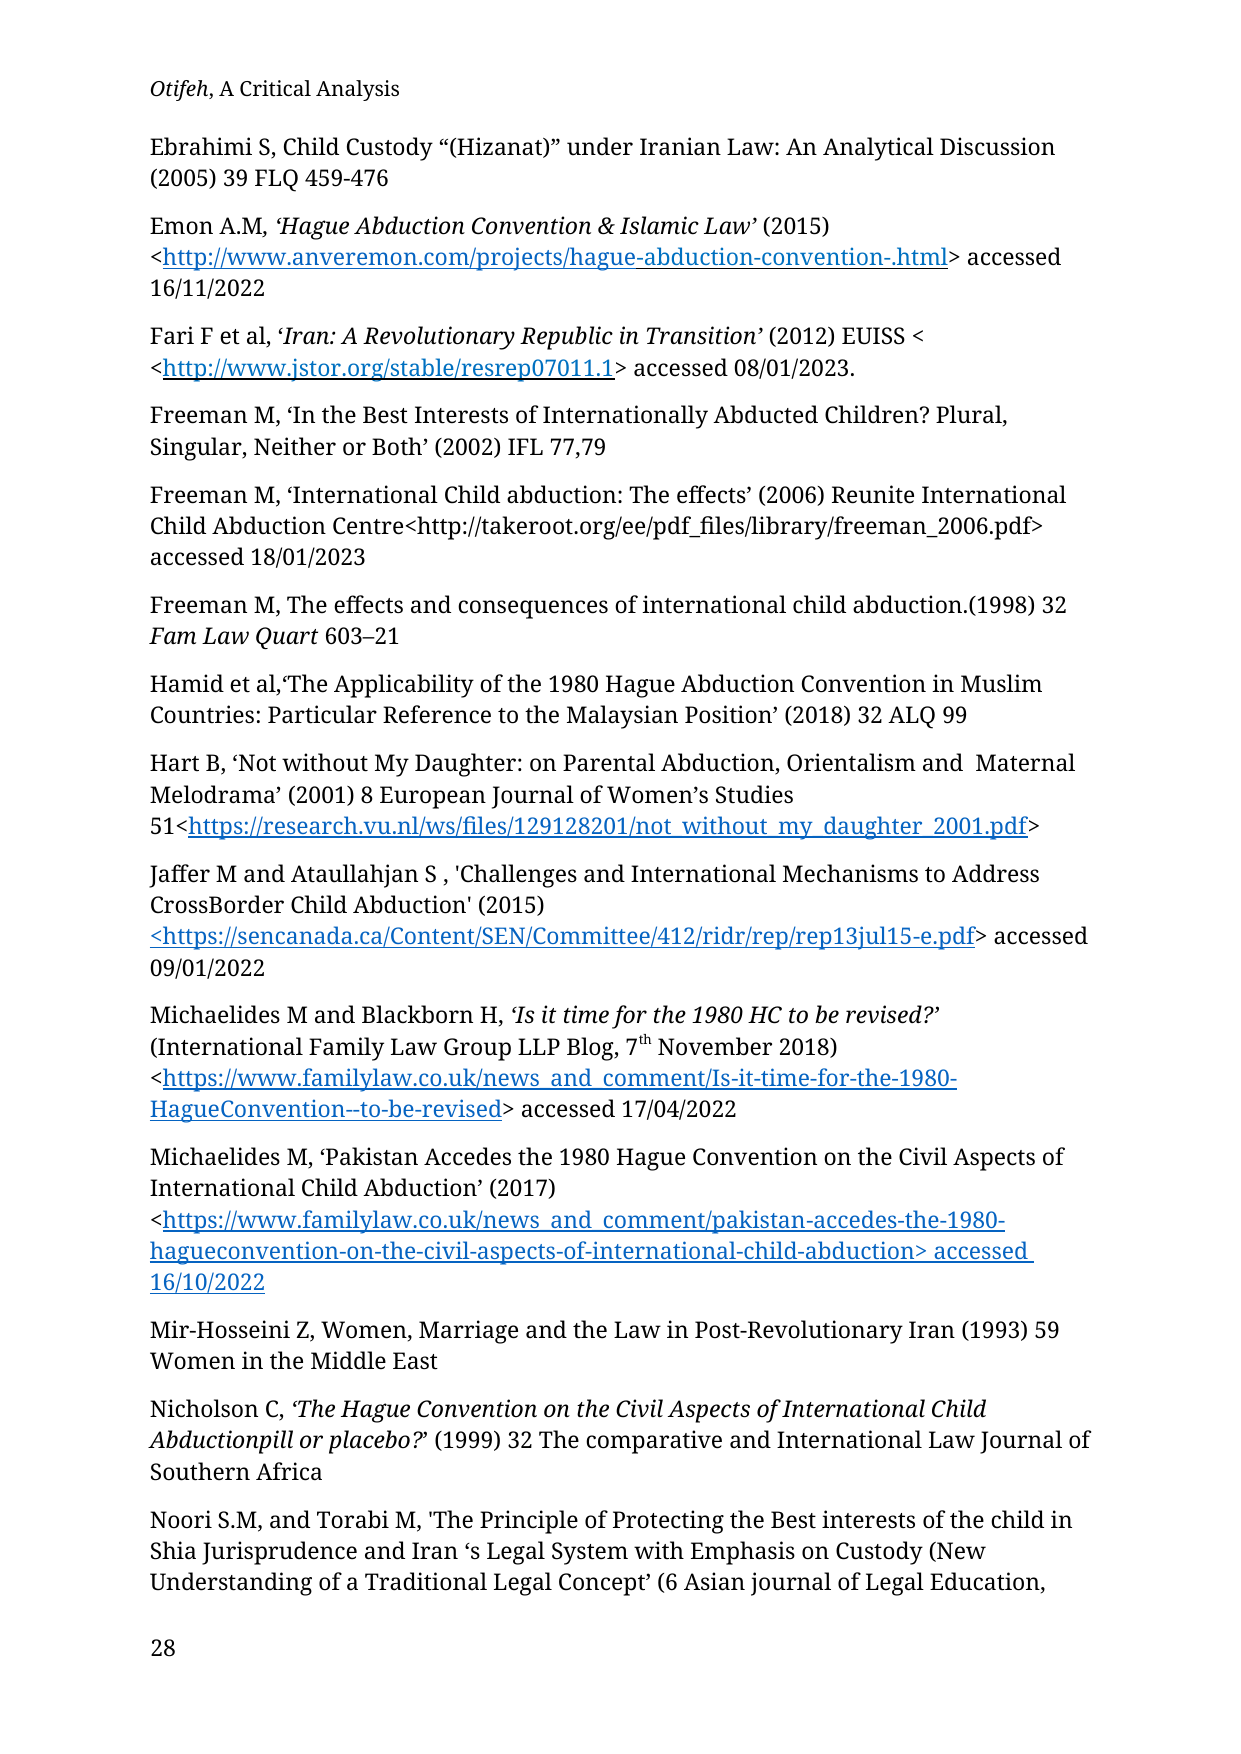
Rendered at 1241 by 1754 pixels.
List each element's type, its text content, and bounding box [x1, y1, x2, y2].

text Nicholson C, ‘The Hague Convention on the Civil Aspects of International Child Abductionpill or placebo?’ (1999) 32 The comparative and International Law Journal of Southern Africa [149, 1393, 1092, 1487]
text Freeman M, ‘In the Best Interests of Internationally Abducted Children? Plural, Singular, Neither or Both’ (2002) IFL 77,79 [149, 399, 1092, 462]
text Fari F et al, ‘Iran: A Revolutionary Republic in Transition’ (2012) EUISS < <http://www.jstor.org/stable/resrep07011.1> accessed 08/01/2023. [149, 320, 1092, 383]
text Mir-Hosseini Z, Women, Marriage and the Law in Post-Revolutionary Iran (1993) 59 Women in the Middle East [149, 1314, 1092, 1377]
text Hart B, ‘Not without My Daughter: on Parental Abduction, Orientalism and Maternal Melodrama’ (2001) 8 European Journal of Women’s Studies 51<https://research.vu.nl/ws/files/129128201/not_without_my_daughter_2001.pdf> [149, 747, 1092, 841]
text Hamid et al,‘The Applicability of the 1980 Hague Abduction Convention in Muslim Countries: Particular Reference to the Malaysian Position’ (2018) 32 ALQ 99 [149, 668, 1092, 731]
text Michaelides M, ‘Pakistan Accedes the 1980 Hague Convention on the Civil Aspects of International Child Abduction’ (2017) <https://www.familylaw.co.uk/news_and_comment/pakistan-accedes-the-1980-hagueconvention-on-the-civil-aspects-of-international-child-abduction> accessed 16/10/2022 [149, 1141, 1092, 1297]
text Freeman M, The effects and consequences of international child abduction.(1998) 32 Fam Law Quart 603–21 [149, 589, 1092, 652]
text Emon A.M, ‘Hague Abduction Convention & Islamic Law’ (2015) <http://www.anveremon.com/projects/hague-abduction-convention-.html> accessed 16/11/2022 [149, 210, 1092, 304]
text Freeman M, ‘International Child abduction: The effects’ (2006) Reunite International Child Abduction Centre<http://takeroot.org/ee/pdf_files/library/freeman_2006.pdf> accessed 18/01/2023 [149, 479, 1092, 572]
text Jaffer M and Ataullahjan S , 'Challenges and International Mechanisms to Address CrossBorder Child Abduction' (2015) <https://sencanada.ca/Content/SEN/Committee/412/ridr/rep/rep13jul15-e.pdf> accessed 09/01/2022 [149, 858, 1092, 983]
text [149, 1504, 1092, 1597]
text Michaelides M and Blackborn H, ‘Is it time for the 1980 HC to be revised?’ (International Family Law Group LLP Blog, 7th November 2018) <https://www.familylaw.co.uk/news_and_comment/Is-it-time-for-the-1980-HagueConvention--to-be-revised> accessed 17/04/2022 [149, 999, 1092, 1124]
text Ebrahimi S, Child Custody “(Hizanat)” under Iranian Law: An Analytical Discussion (2005) 39 FLQ 459-476 [149, 131, 1092, 193]
